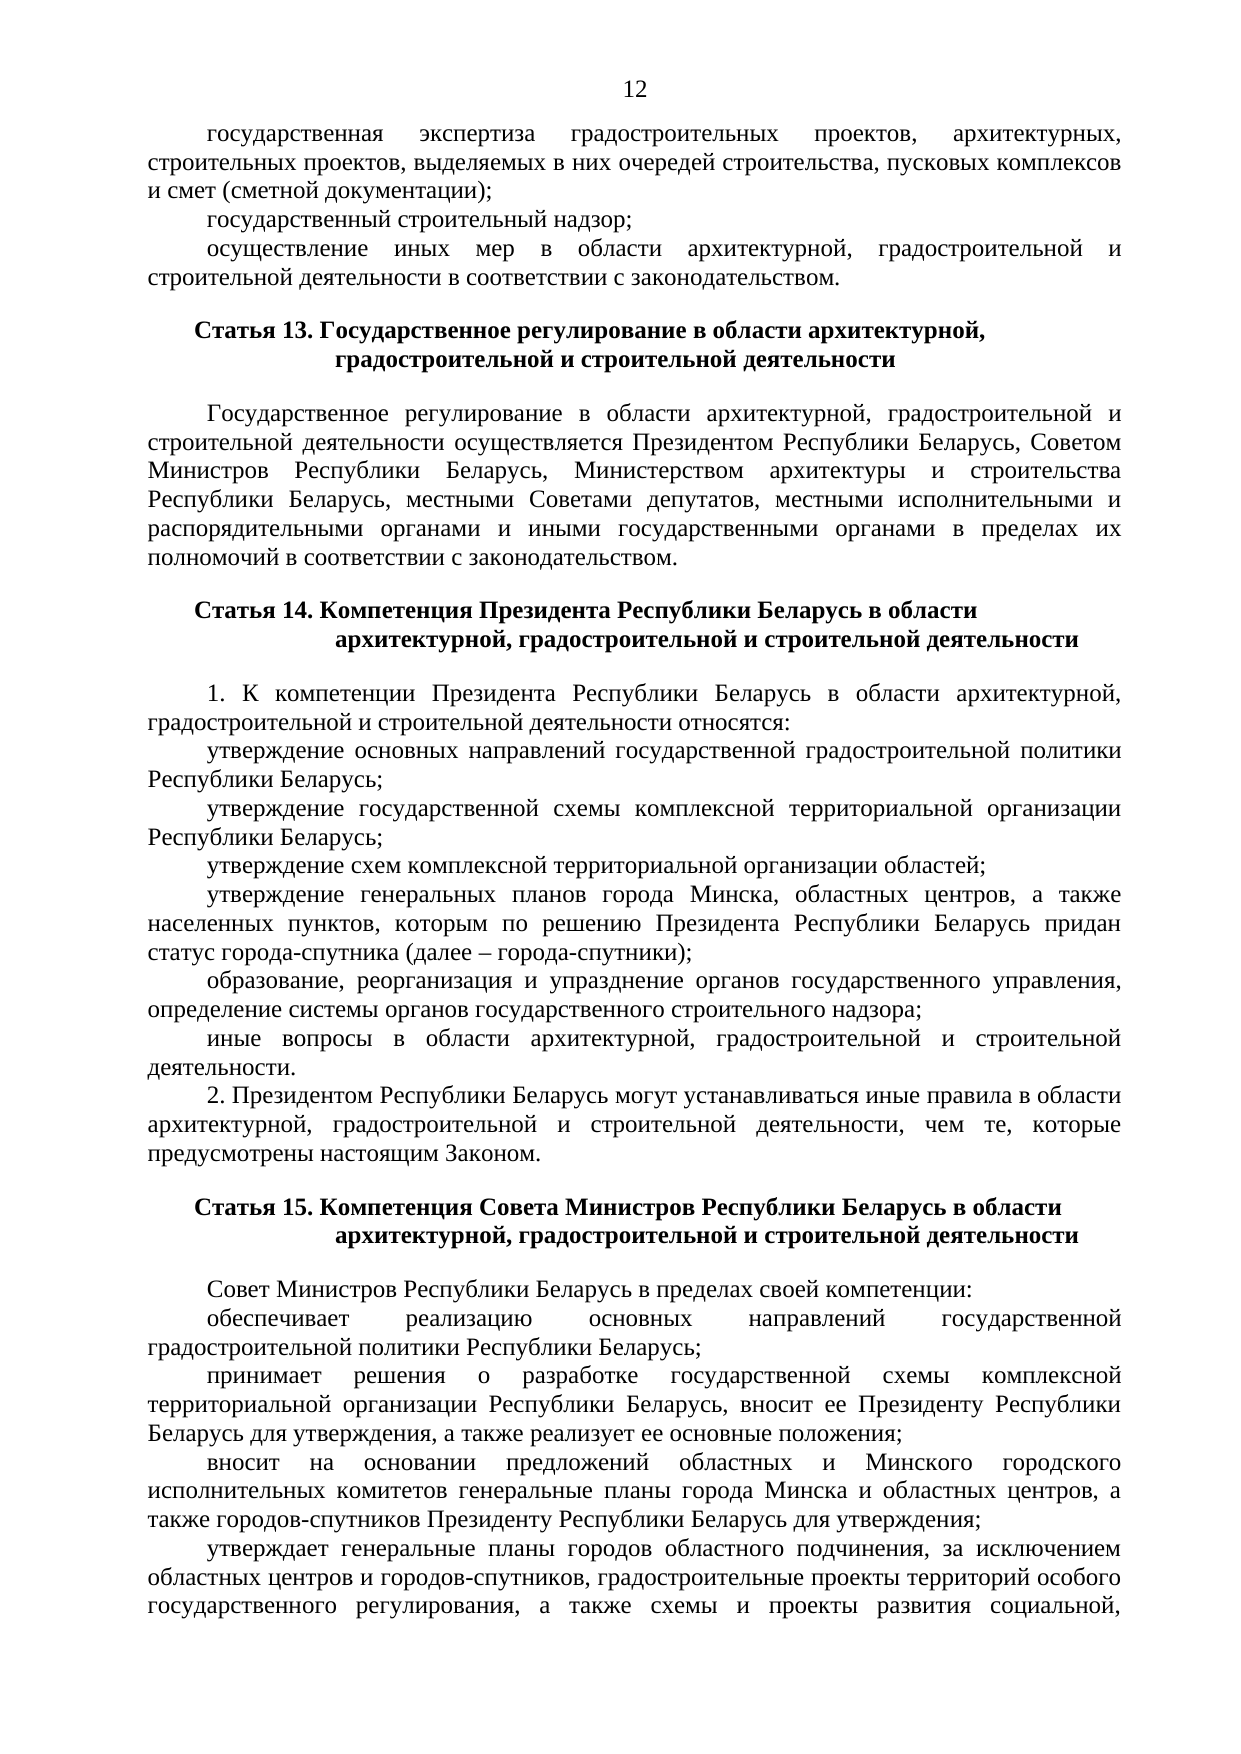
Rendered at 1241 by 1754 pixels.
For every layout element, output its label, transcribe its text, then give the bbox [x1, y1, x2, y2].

text Государственное регулирование в области архитектурной, градостроительной и строительной деятельности осуществляется Президентом Республики Беларусь, Советом Министров Республики Беларусь, Министерством архитектуры и строительства Республики Беларусь, местными Советами депутатов, местными исполнительными и распорядительными органами и иными государственными органами в пределах их полномочий в соответствии с законодательством. [147, 398, 1122, 571]
text 1. К компетенции Президента Республики Беларусь в области архитектурной, градостроительной и строительной деятельности относятся: [147, 678, 1122, 736]
text утверждение основных направлений государственной градостроительной политики Республики Беларусь; [147, 736, 1122, 793]
text осуществление иных мер в области архитектурной, градостроительной и строительной деятельности в соответствии с законодательством. [147, 233, 1122, 291]
text вносит на основании предложений областных и Минского городского исполнительных комитетов генеральные планы города Минска и областных центров, а также городов-спутников Президенту Республики Беларусь для утверждения; [147, 1447, 1122, 1533]
text утверждение схем комплексной территориальной организации областей; [147, 851, 1122, 879]
text утверждение генеральных планов города Минска, областных центров, а также населенных пунктов, которым по решению Президента Республики Беларусь придан статус города-спутника (далее – города-спутники); [147, 879, 1122, 966]
text Статья 15. Компетенция Совета Министров Республики Беларусь в области архитектурной, градостроительной и строительной деятельности [194, 1192, 1122, 1249]
text утверждение государственной схемы комплексной территориальной организации Республики Беларусь; [147, 793, 1122, 851]
text принимает решения о разработке государственной схемы комплексной территориальной организации Республики Беларусь, вносит ее Президенту Республики Беларусь для утверждения, а также реализует ее основные положения; [147, 1361, 1122, 1447]
text обеспечивает реализацию основных направлений государственной градостроительной политики Республики Беларусь; [147, 1303, 1122, 1361]
text Совет Министров Республики Беларусь в пределах своей компетенции: [147, 1274, 1122, 1303]
text Статья 14. Компетенция Президента Республики Беларусь в области архитектурной, градостроительной и строительной деятельности [194, 596, 1122, 653]
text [147, 1533, 1122, 1619]
text иные вопросы в области архитектурной, градостроительной и строительной деятельности. [147, 1023, 1122, 1081]
text государственная экспертиза градостроительных проектов, архитектурных, строительных проектов, выделяемых в них очередей строительства, пусковых комплексов и смет (сметной документации); [147, 118, 1122, 204]
text 2. Президентом Республики Беларусь могут устанавливаться иные правила в области архитектурной, градостроительной и строительной деятельности, чем те, которые предусмотрены настоящим Законом. [147, 1081, 1122, 1167]
text Статья 13. Государственное регулирование в области архитектурной, градостроительной и строительной деятельности [194, 316, 1122, 373]
text образование, реорганизация и упразднение органов государственного управления, определение системы органов государственного строительного надзора; [147, 966, 1122, 1023]
text государственный строительный надзор; [147, 204, 1122, 233]
